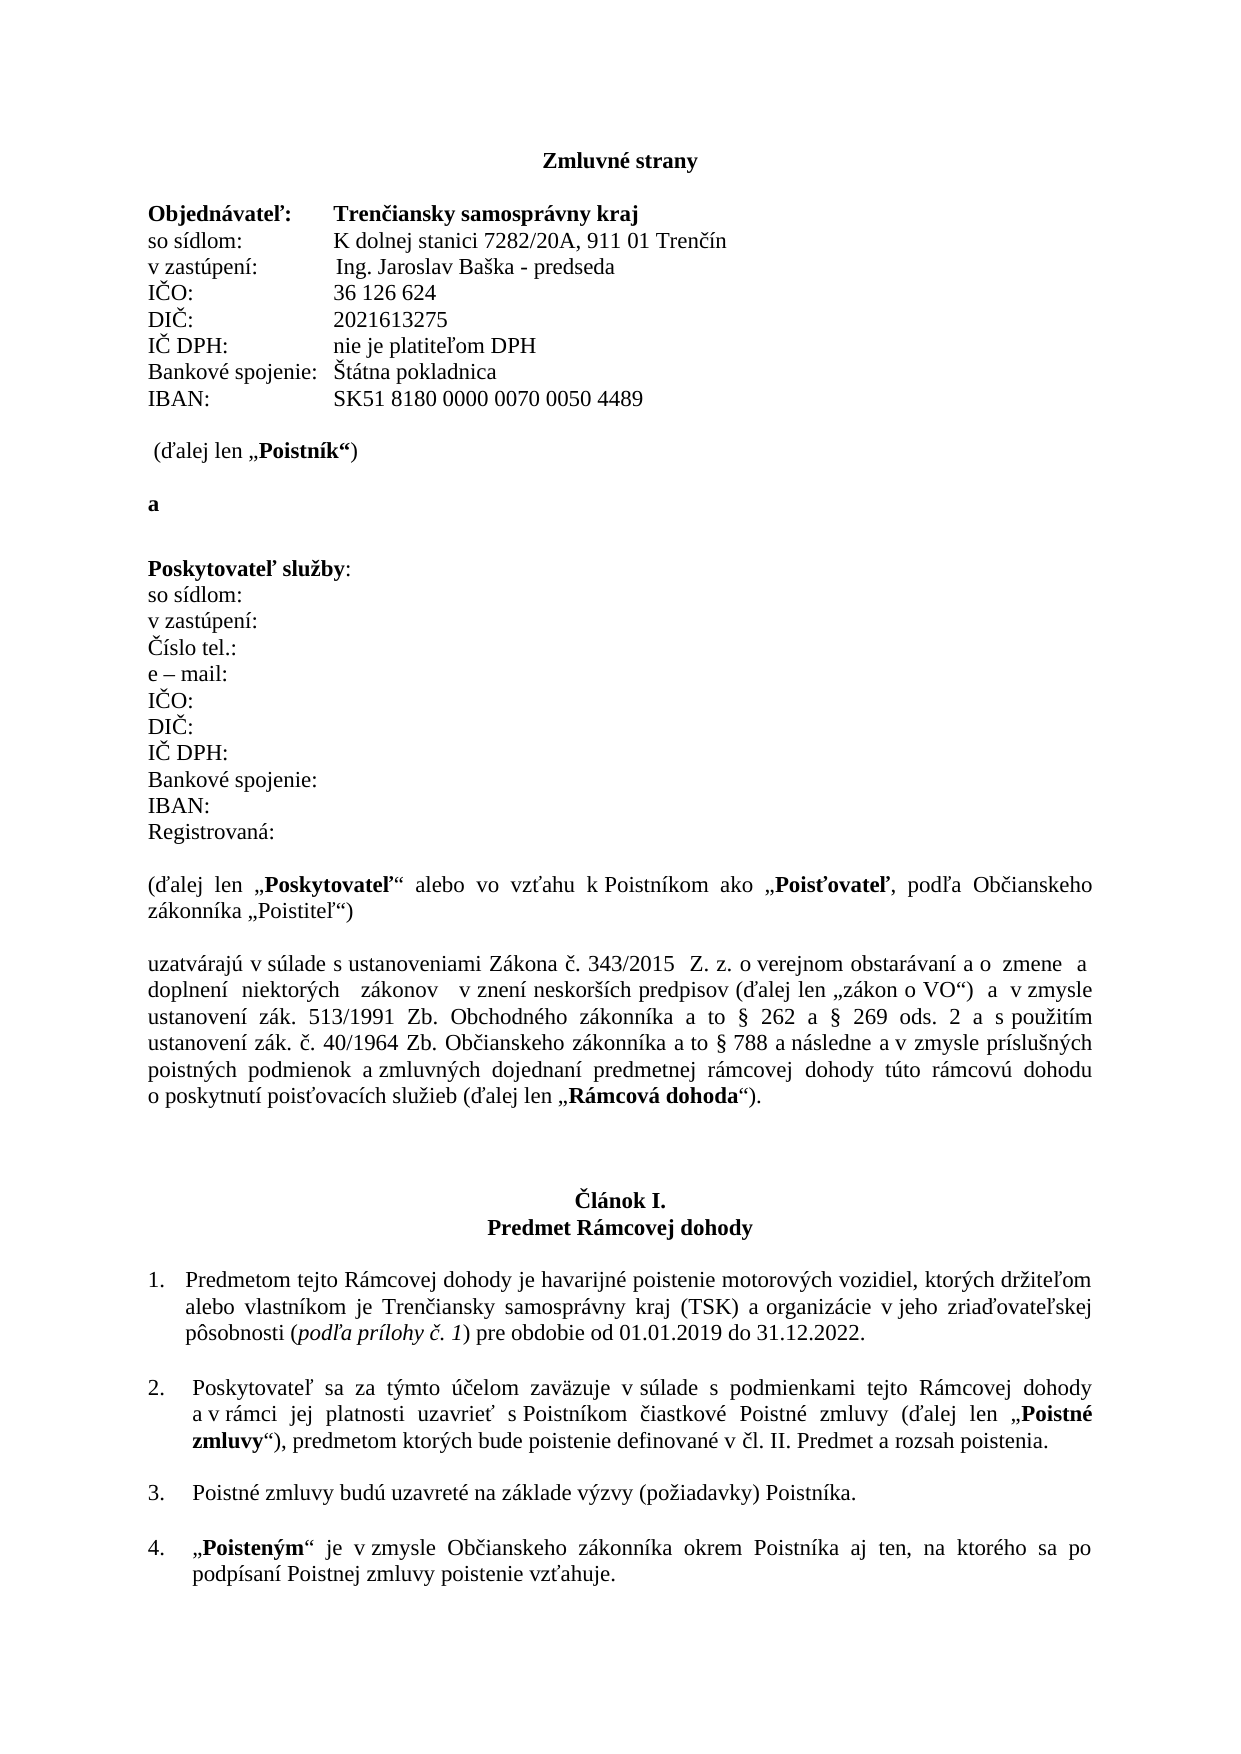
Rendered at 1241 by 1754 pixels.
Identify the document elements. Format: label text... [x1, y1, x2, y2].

text IČ DPH: nie je platiteľom DPH [148, 332, 1093, 358]
text DIČ: 2021613275 [148, 306, 1093, 332]
list Predmetom tejto Rámcovej dohody je havarijné poistenie motorových vozidiel, ktorých držiteľom alebo vlastníkom je Trenčiansky samosprávny kraj (TSK) a organizácie v jeho zriaďovateľskej pôsobnosti (podľa prílohy č. 1) pre obdobie od 01.01.2019 do 31.12.2022. [148, 1266, 1093, 1346]
list Poskytovateľ sa za týmto účelom zaväzuje v súlade s podmienkami tejto Rámcovej dohody a v rámci jej platnosti uzavrieť s Poistníkom čiastkové Poistné zmluvy (ďalej len „Poistné zmluvy“), predmetom ktorých bude poistenie definované v čl. II. Predmet a rozsah poistenia. [148, 1374, 1093, 1453]
title Zmluvné strany [148, 148, 1093, 174]
text Článok I. [148, 1187, 1093, 1214]
text IBAN: [148, 792, 1093, 818]
text Bankové spojenie: [148, 766, 1093, 792]
text IČO: 36 126 624 [148, 279, 1093, 306]
list Poistné zmluvy budú uzavreté na základe výzvy (požiadavky) Poistníka. [148, 1479, 1093, 1506]
text Bankové spojenie: Štátna pokladnica [148, 358, 1093, 385]
text v zastúpení: Ing. Jaroslav Baška - predseda [148, 253, 1093, 279]
text so sídlom: K dolnej stanici 7282/20A, 911 01 Trenčín [148, 227, 1093, 253]
text so sídlom: [148, 581, 1093, 608]
text Predmet Rámcovej dohody [148, 1214, 1093, 1240]
list „Poisteným“ je v zmysle Občianskeho zákonníka okrem Poistníka aj ten, na ktorého sa po podpísaní Poistnej zmluvy poistenie vzťahuje. [148, 1534, 1093, 1587]
text (ďalej len „Poskytovateľ“ alebo vo vzťahu k Poistníkom ako „Poisťovateľ, podľa Občianskeho zákonníka „Poistiteľ“) [148, 871, 1093, 924]
text DIČ: [148, 713, 1093, 739]
title (ďalej len „Poistník“) [148, 437, 1093, 464]
text Registrovaná: [148, 818, 1093, 845]
text v zastúpení: [148, 608, 1093, 634]
text uzatvárajú v súlade s ustanoveniami Zákona č. 343/2015 Z. z. o verejnom obstarávaní a o zmene a doplnení niektorých zákonov v znení neskorších predpisov (ďalej len „zákon o VO“) a v zmysle ustanovení zák. 513/1991 Zb. Obchodného zákonníka a to § 262 a § 269 ods. 2 a s použitím ustanovení zák. č. 40/1964 Zb. Občianskeho zákonníka a to § 788 a následne a v zmysle príslušných poistných podmienok a zmluvných dojednaní predmetnej rámcovej dohody túto rámcovú dohodu o poskytnutí poisťovacích služieb (ďalej len „Rámcová dohoda“). [148, 950, 1093, 1108]
text IČ DPH: [148, 739, 1093, 766]
text Objednávateľ: Trenčiansky samosprávny kraj [148, 200, 1093, 227]
text e – mail: [148, 660, 1093, 687]
text Poskytovateľ služby: [148, 555, 1093, 581]
title a [148, 490, 1093, 517]
text Číslo tel.: [148, 634, 1093, 660]
text IČO: [148, 687, 1093, 713]
text IBAN: SK51 8180 0000 0070 0050 4489 [148, 385, 1093, 411]
